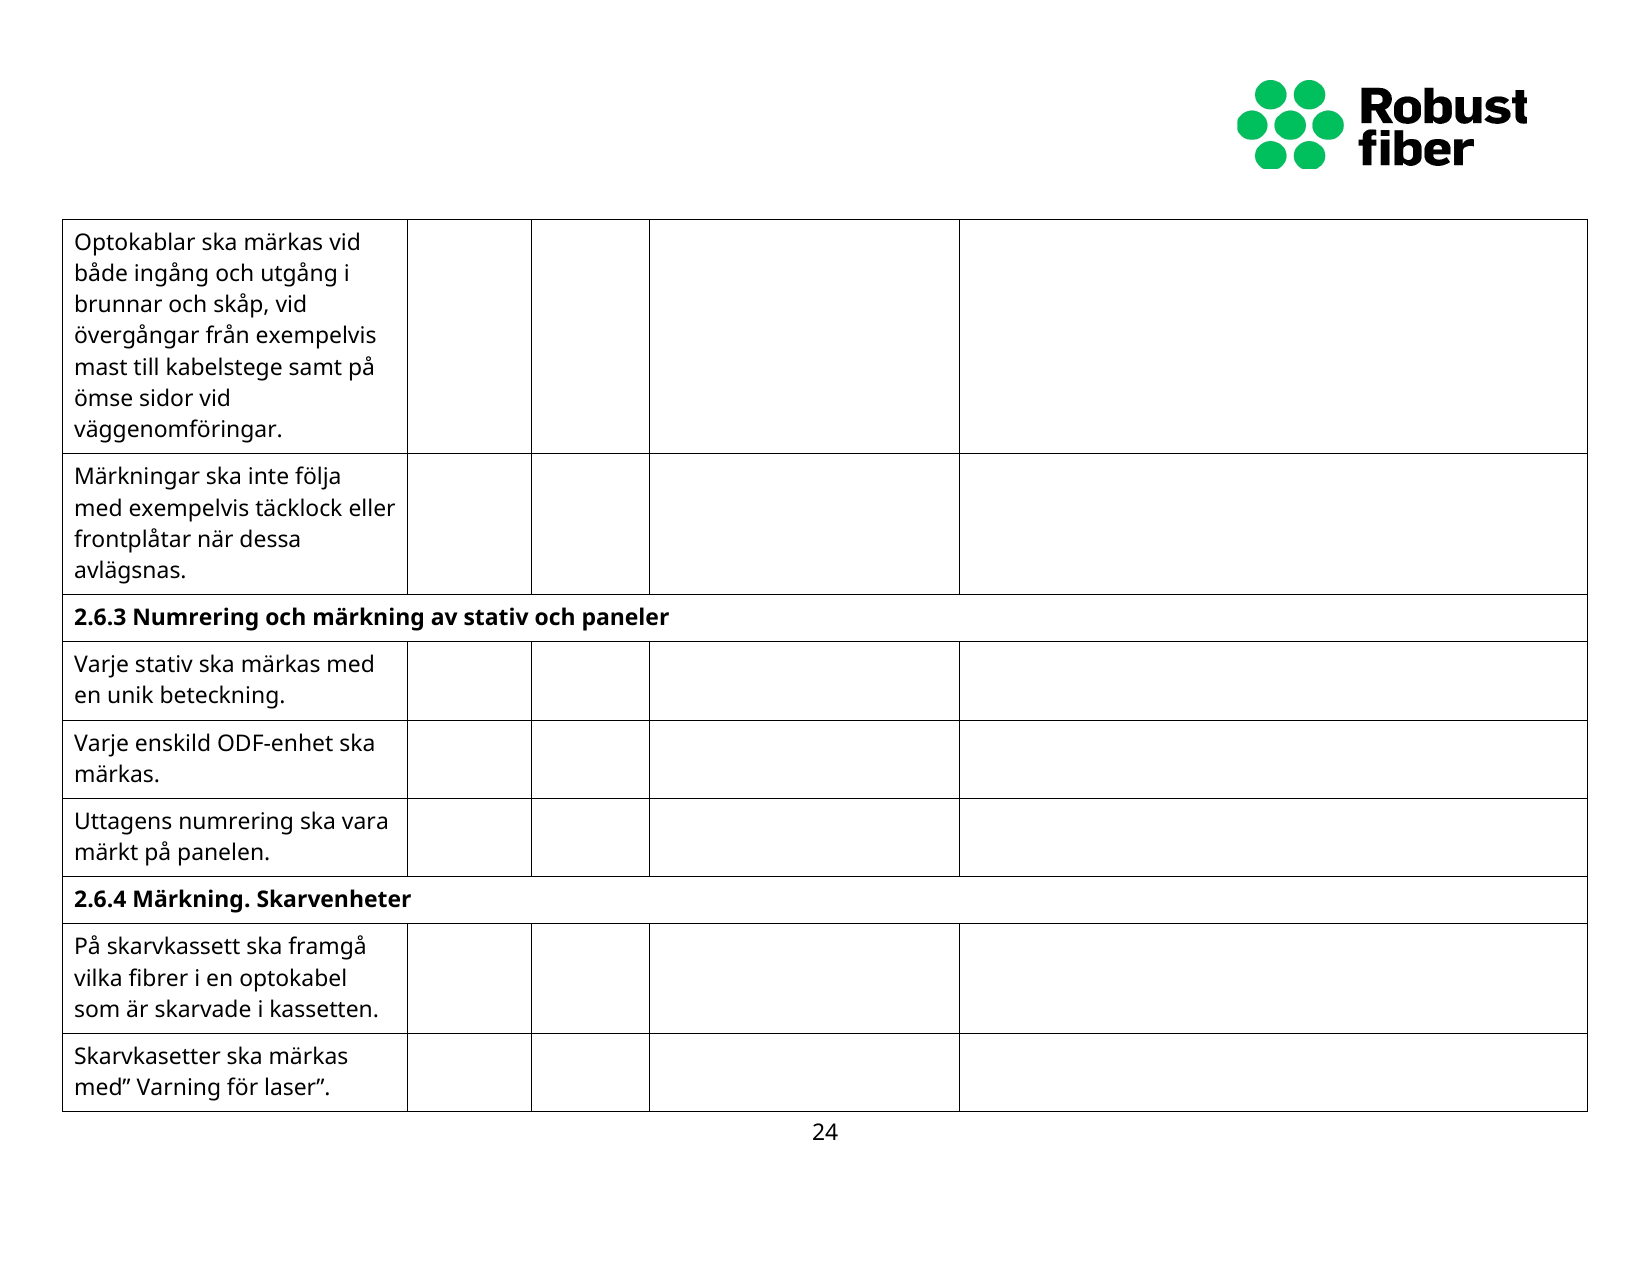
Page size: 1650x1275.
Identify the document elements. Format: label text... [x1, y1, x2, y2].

table_cell [650, 924, 959, 1033]
table_cell [960, 721, 1587, 798]
picture [1236, 80, 1527, 168]
table_cell Uttagens numrering ska vara märkt på panelen. [63, 799, 407, 876]
table_cell [650, 799, 959, 876]
table_cell [960, 799, 1587, 876]
table_cell [650, 1034, 959, 1111]
table_cell Varje stativ ska märkas med en unik beteckning. [63, 642, 407, 719]
table_cell [532, 924, 649, 1033]
table_cell [960, 924, 1587, 1033]
table_cell [408, 642, 531, 719]
table_cell [650, 220, 959, 453]
table_cell [960, 220, 1587, 453]
table_cell Varje enskild ODF-enhet ska märkas. [63, 721, 407, 798]
table_cell [960, 642, 1587, 719]
table_cell 2.6.4 Märkning. Skarvenheter [63, 877, 1587, 923]
table_cell Optokablar ska märkas vid både ingång och utgång i brunnar och skåp, vid övergångar från exempelvis mast till kabelstege samt på ömse sidor vid väggenomföringar. [63, 220, 407, 453]
table_cell [408, 1034, 531, 1111]
table_cell [408, 924, 531, 1033]
table_cell [650, 454, 959, 594]
table_cell Skarvkasetter ska märkas med” Varning för laser”. [63, 1034, 407, 1111]
table_cell [650, 721, 959, 798]
table_cell [532, 1034, 649, 1111]
table_cell [532, 220, 649, 453]
table_cell [408, 220, 531, 453]
table_cell [532, 454, 649, 594]
table_cell [532, 642, 649, 719]
table_cell [532, 721, 649, 798]
table_cell [960, 454, 1587, 594]
table_cell [408, 454, 531, 594]
table_cell Märkningar ska inte följa med exempelvis täcklock eller frontplåtar när dessa avlägsnas. [63, 454, 407, 594]
table_cell [960, 1034, 1587, 1111]
table_cell På skarvkassett ska framgå vilka fibrer i en optokabel som är skarvade i kassetten. [63, 924, 407, 1033]
table_cell [408, 799, 531, 876]
table_cell [650, 642, 959, 719]
table_cell 2.6.3 Numrering och märkning av stativ och paneler [63, 595, 1587, 641]
table_cell [408, 721, 531, 798]
table_cell [532, 799, 649, 876]
